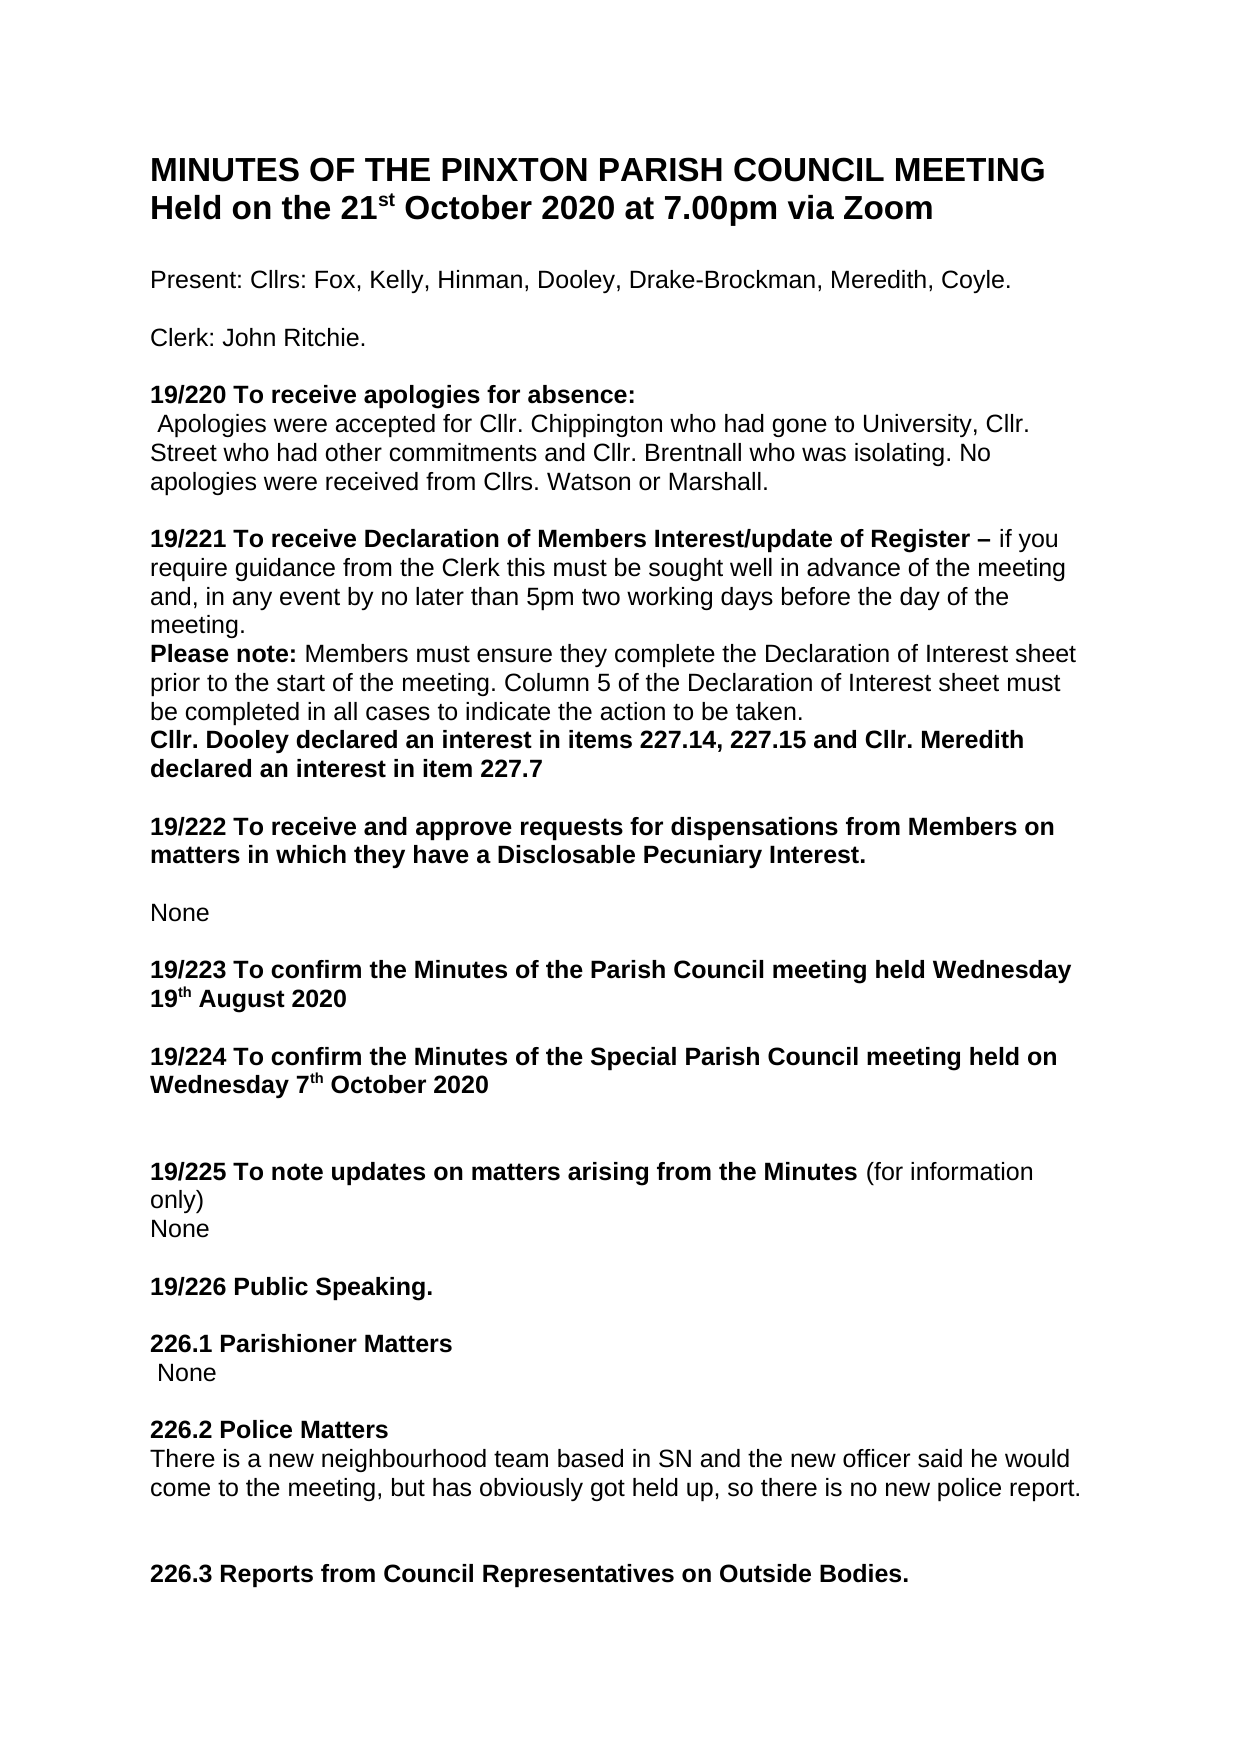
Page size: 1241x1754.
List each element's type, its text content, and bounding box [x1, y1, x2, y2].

text Held on the 21st October 2020 at 7.00pm via Zoom [150, 188, 1090, 227]
text MINUTES OF THE PINXTON PARISH COUNCIL MEETING [150, 150, 1090, 188]
text 19/223 To confirm the Minutes of the Parish Council meeting held Wednesday 19th August 2020 [150, 955, 1090, 1013]
text None [150, 1358, 1090, 1387]
text Apologies were accepted for Cllr. Chippington who had gone to University, Cllr. Street who had other commitments and Cllr. Brentnall who was isolating. No apologies were received from Cllrs. Watson or Marshall. [150, 409, 1090, 495]
text 226.1 Parishioner Matters [150, 1329, 1090, 1358]
text 19/226 Public Speaking. [150, 1272, 1090, 1300]
text 19/222 To receive and approve requests for dispensations from Members on matters in which they have a Disclosable Pecuniary Interest. [150, 812, 1090, 869]
text 226.3 Reports from Council Representatives on Outside Bodies. [150, 1559, 1090, 1588]
text None [150, 898, 1090, 927]
text 226.2 Police Matters [150, 1415, 1090, 1444]
text Clerk: John Ritchie. [150, 323, 1090, 352]
text Please note: Members must ensure they complete the Declaration of Interest sheet prior to the start of the meeting. Column 5 of the Declaration of Interest sheet must be completed in all cases to indicate the action to be taken. [150, 639, 1090, 725]
text 19/220 To receive apologies for absence: [150, 380, 1090, 409]
text 19/221 To receive Declaration of Members Interest/update of Register – if you require guidance from the Clerk this must be sought well in advance of the meeting and, in any event by no later than 5pm two working days before the day of the meeting. [150, 524, 1090, 639]
text None [150, 1214, 1090, 1243]
text There is a new neighbourhood team based in SN and the new officer said he would come to the meeting, but has obviously got held up, so there is no new police report. [150, 1444, 1090, 1502]
text 19/224 To confirm the Minutes of the Special Parish Council meeting held on Wednesday 7th October 2020 [150, 1042, 1090, 1099]
text Present: Cllrs: Fox, Kelly, Hinman, Dooley, Drake-Brockman, Meredith, Coyle. [150, 265, 1090, 294]
text 19/225 To note updates on matters arising from the Minutes (for information only) [150, 1157, 1090, 1214]
text Cllr. Dooley declared an interest in items 227.14, 227.15 and Cllr. Meredith declared an interest in item 227.7 [150, 725, 1090, 783]
